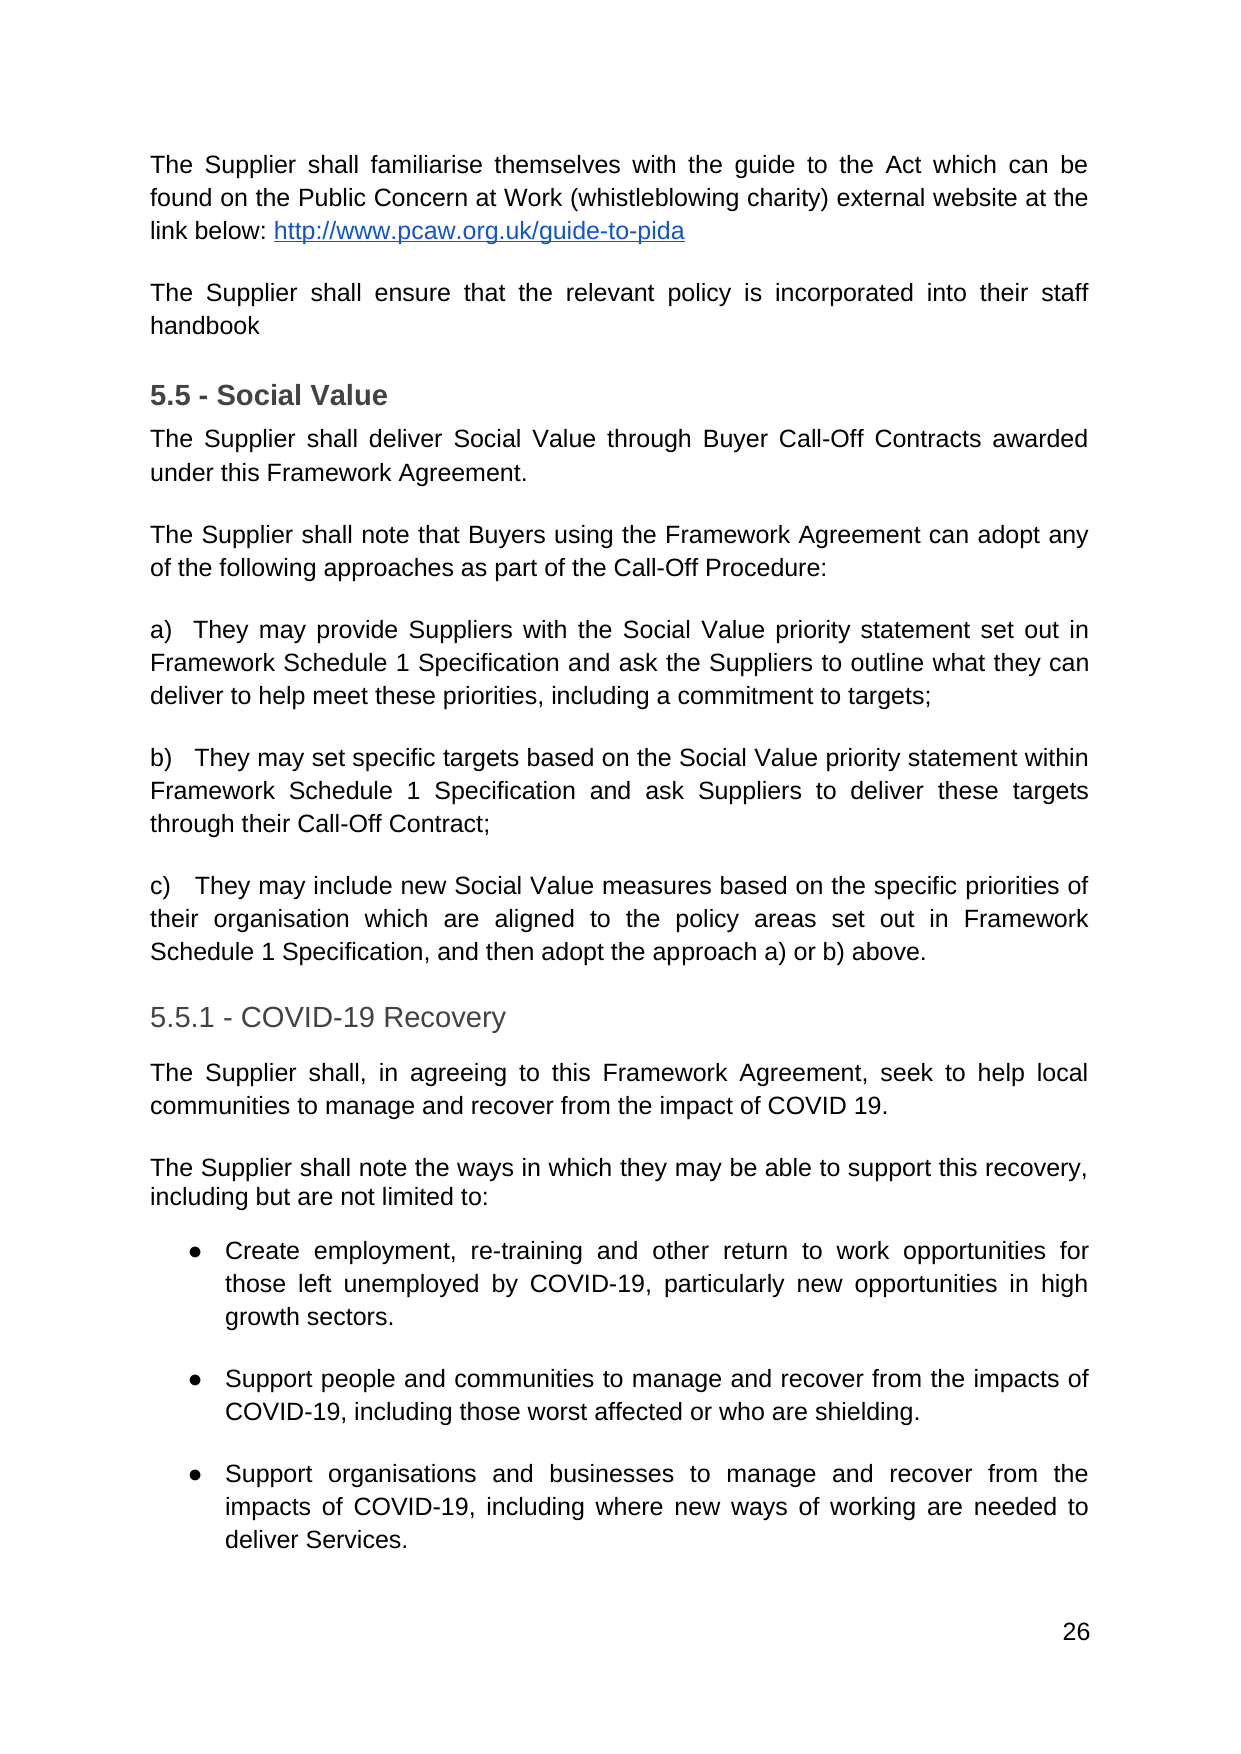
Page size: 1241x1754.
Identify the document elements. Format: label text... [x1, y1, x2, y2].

subtitle 5.5 - Social Value [150, 378, 1090, 411]
text c) They may include new Social Value measures based on the specific priorities of their organisation which are aligned to the policy areas set out in Framework Schedule 1 Specification, and then adopt the approach a) or b) above. [150, 933, 1090, 966]
subtitle 5.5.1 - COVID-19 Recovery [150, 999, 1090, 1033]
text The Supplier shall ensure that the relevant policy is incorporated into their staff handbook [150, 278, 1090, 340]
text b) They may set specific targets based on the Social Value priority statement within Framework Schedule 1 Specification and ask Suppliers to deliver these targets through their Call-Off Contract; [150, 805, 1090, 838]
text b) They may set specific targets based on the Social Value priority statement within Framework Schedule 1 Specification and ask Suppliers to deliver these targets through their Call-Off Contract; [150, 743, 1090, 776]
text The Supplier shall familiarise themselves with the guide to the Act which can be found on the Public Concern at Work (whistleblowing charity) external website at the link below: http://www.pcaw.org.uk/guide-to-pida [150, 150, 1090, 245]
text The Supplier shall deliver Social Value through Buyer Call-Off Contracts awarded under this Framework Agreement. [150, 424, 1090, 486]
text The Supplier shall note the ways in which they may be able to support this recovery, including but are not limited to: [150, 1153, 1090, 1211]
list Support organisations and businesses to manage and recover from the impacts of COVID-19, including where new ways of working are needed to deliver Services. [187, 1459, 1090, 1554]
text The Supplier shall note that Buyers using the Framework Agreement can adopt any of the following approaches as part of the Call-Off Procedure: [150, 520, 1090, 581]
text a) They may provide Suppliers with the Social Value priority statement set out in Framework Schedule 1 Specification and ask the Suppliers to outline what they can deliver to help meet these priorities, including a commitment to targets; [150, 615, 1090, 710]
list Support people and communities to manage and recover from the impacts of COVID-19, including those worst affected or who are shielding. [187, 1364, 1090, 1426]
list Create employment, re-training and other return to work opportunities for those left unemployed by COVID-19, particularly new opportunities in high growth sectors. [187, 1236, 1090, 1331]
text The Supplier shall, in agreeing to this Framework Agreement, seek to help local communities to manage and recover from the impact of COVID 19. [150, 1058, 1090, 1120]
